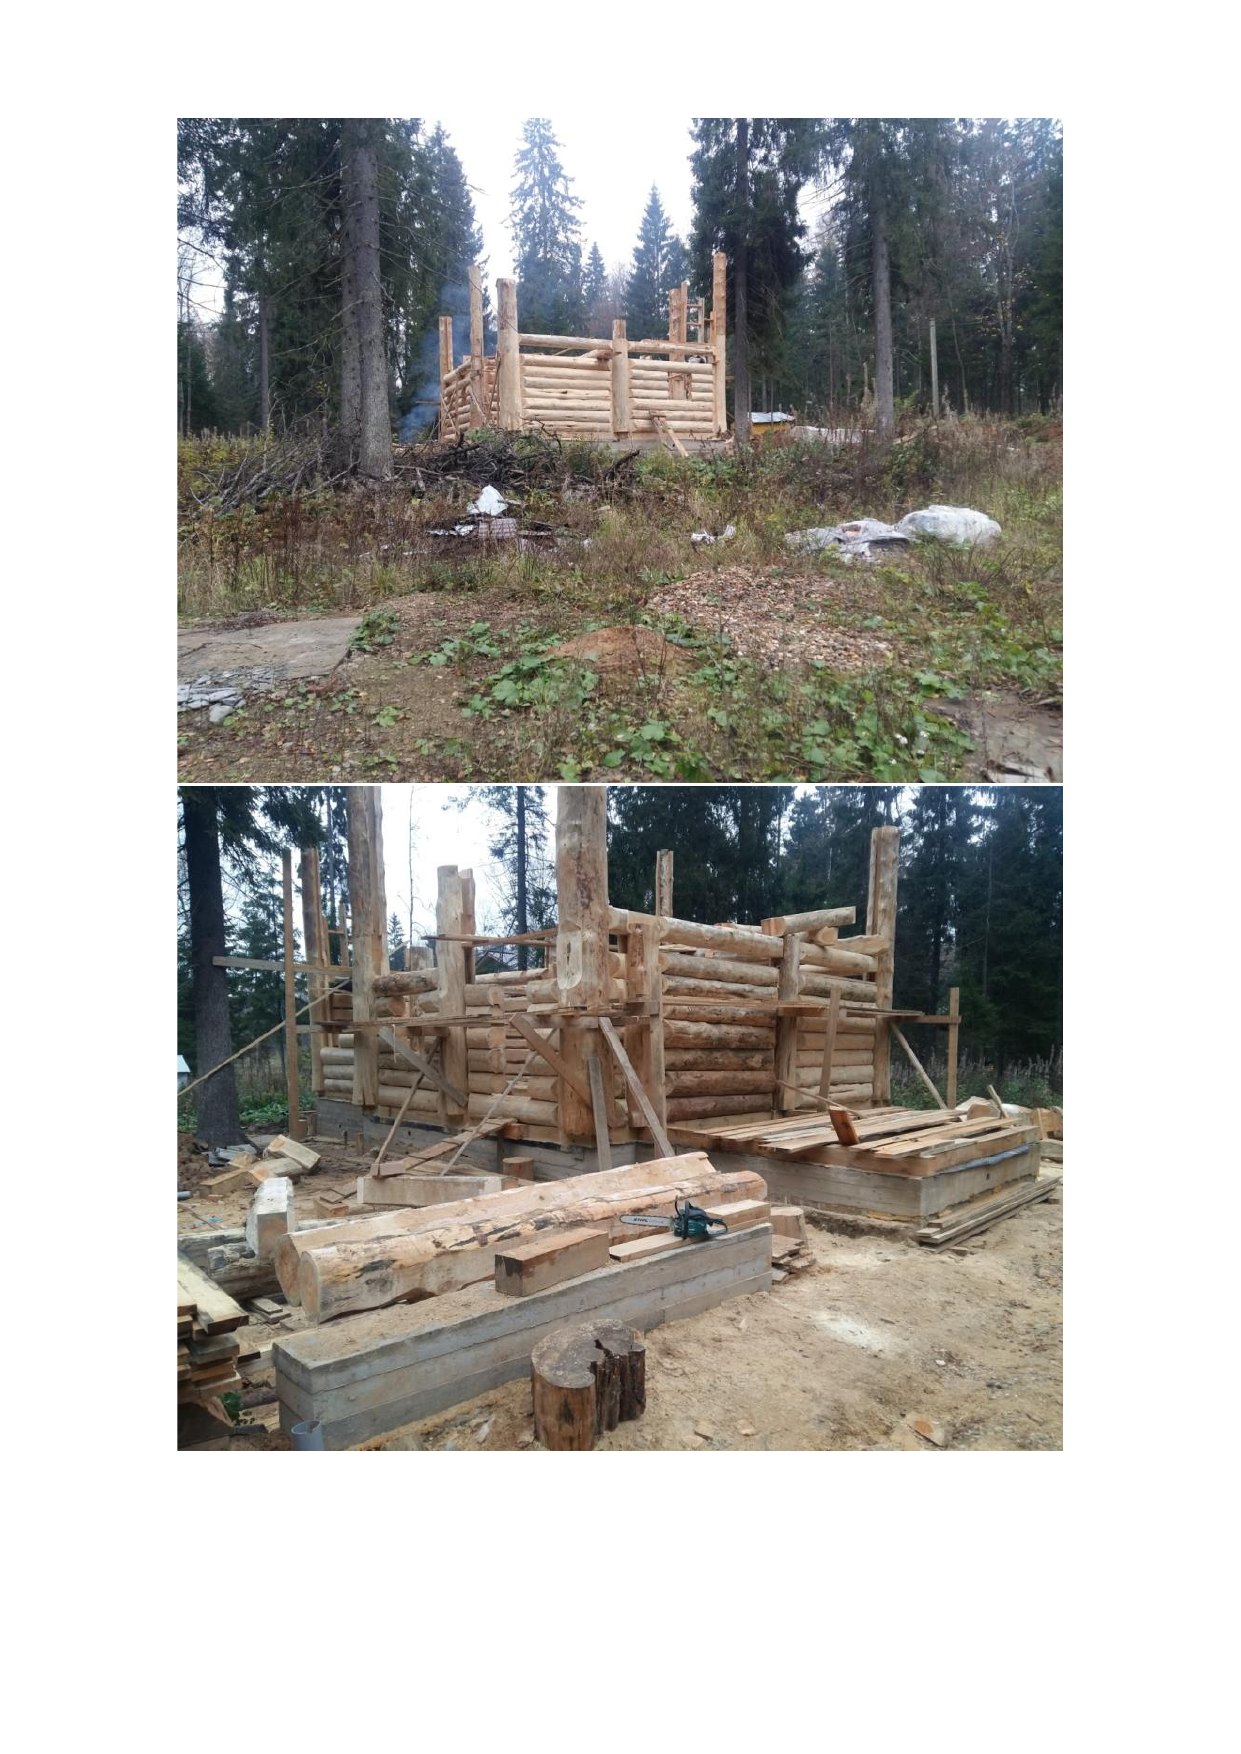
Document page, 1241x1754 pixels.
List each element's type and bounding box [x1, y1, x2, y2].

picture [177, 118, 1063, 783]
picture [177, 786, 1063, 1451]
